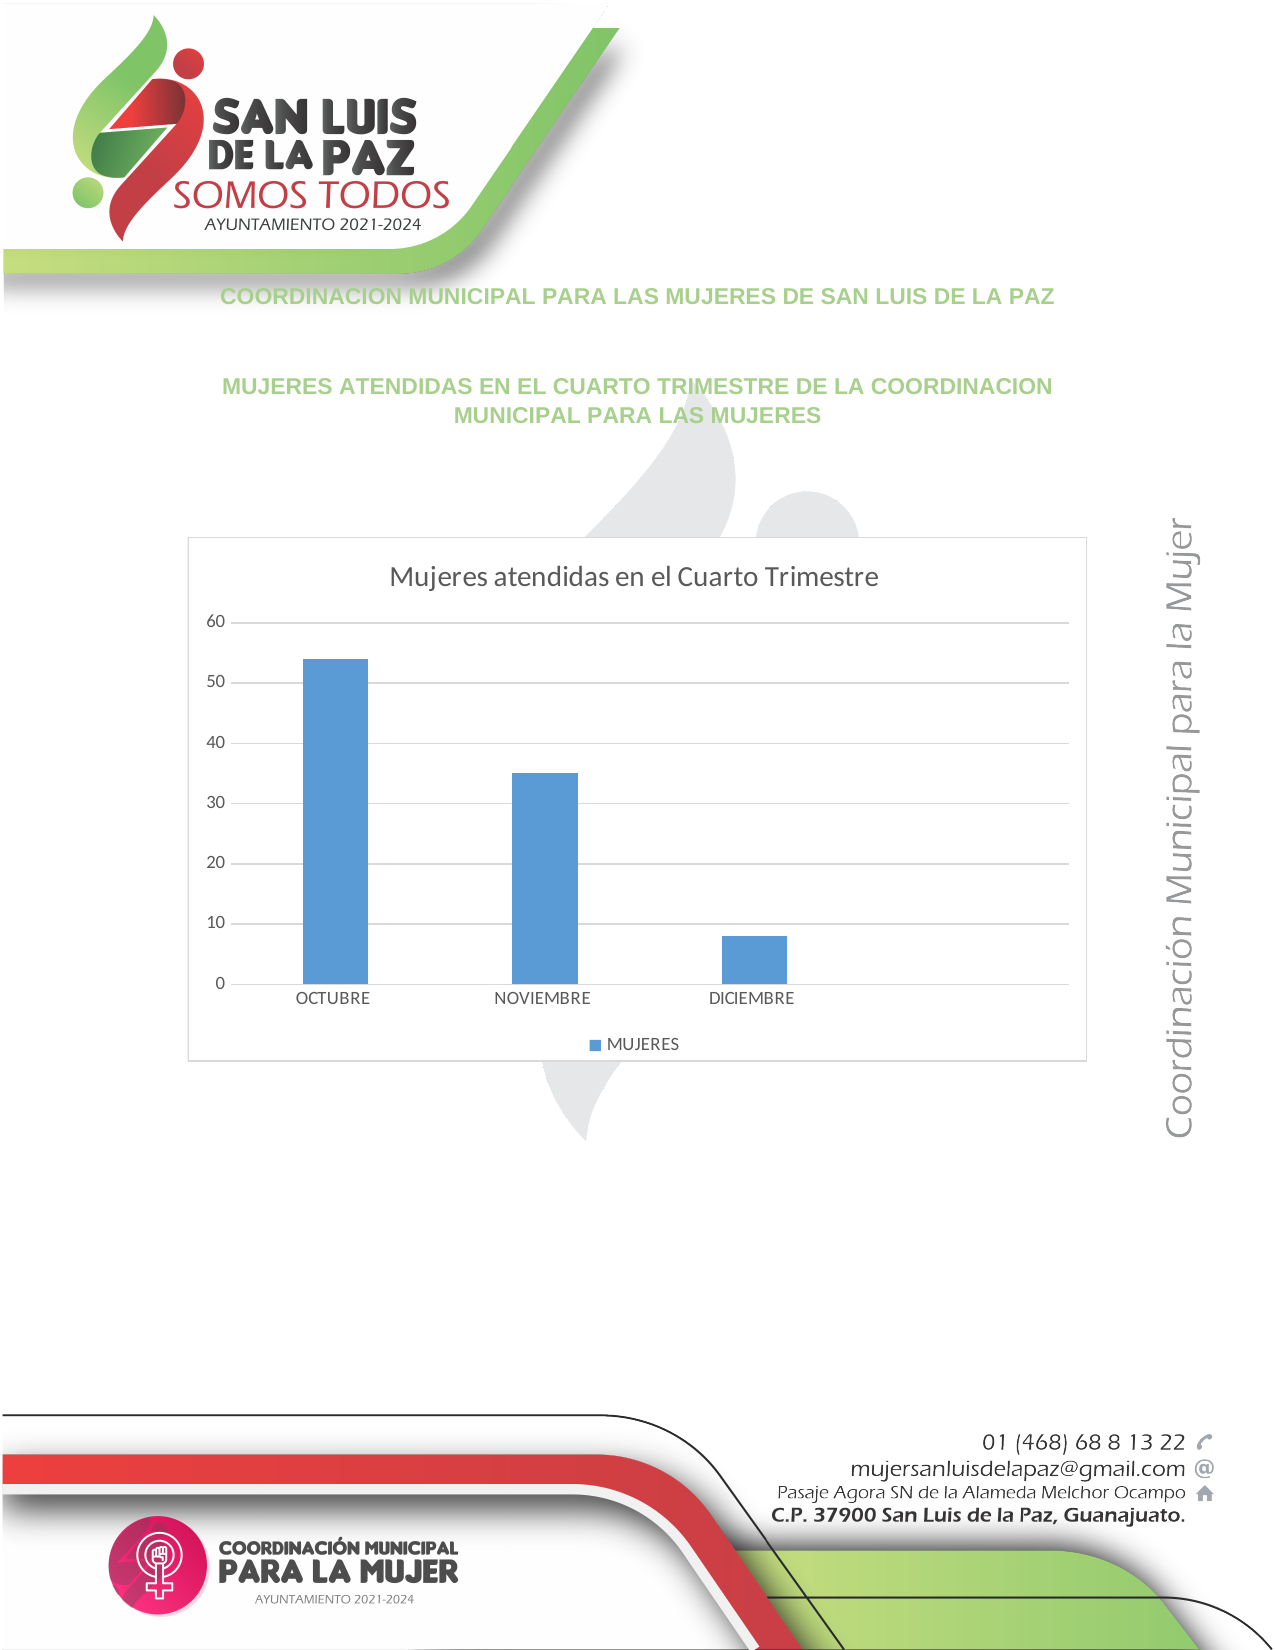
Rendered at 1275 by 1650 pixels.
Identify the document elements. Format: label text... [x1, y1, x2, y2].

picture [2, 3, 1275, 1650]
text MUJERES ATENDIDAS EN EL CUARTO TRIMESTRE DE LA COORDINACION MUNICIPAL PARA LAS MUJERES [177, 373, 1098, 428]
text COORDINACION MUNICIPAL PARA LAS MUJERES DE SAN LUIS DE LA PAZ [177, 283, 1098, 309]
